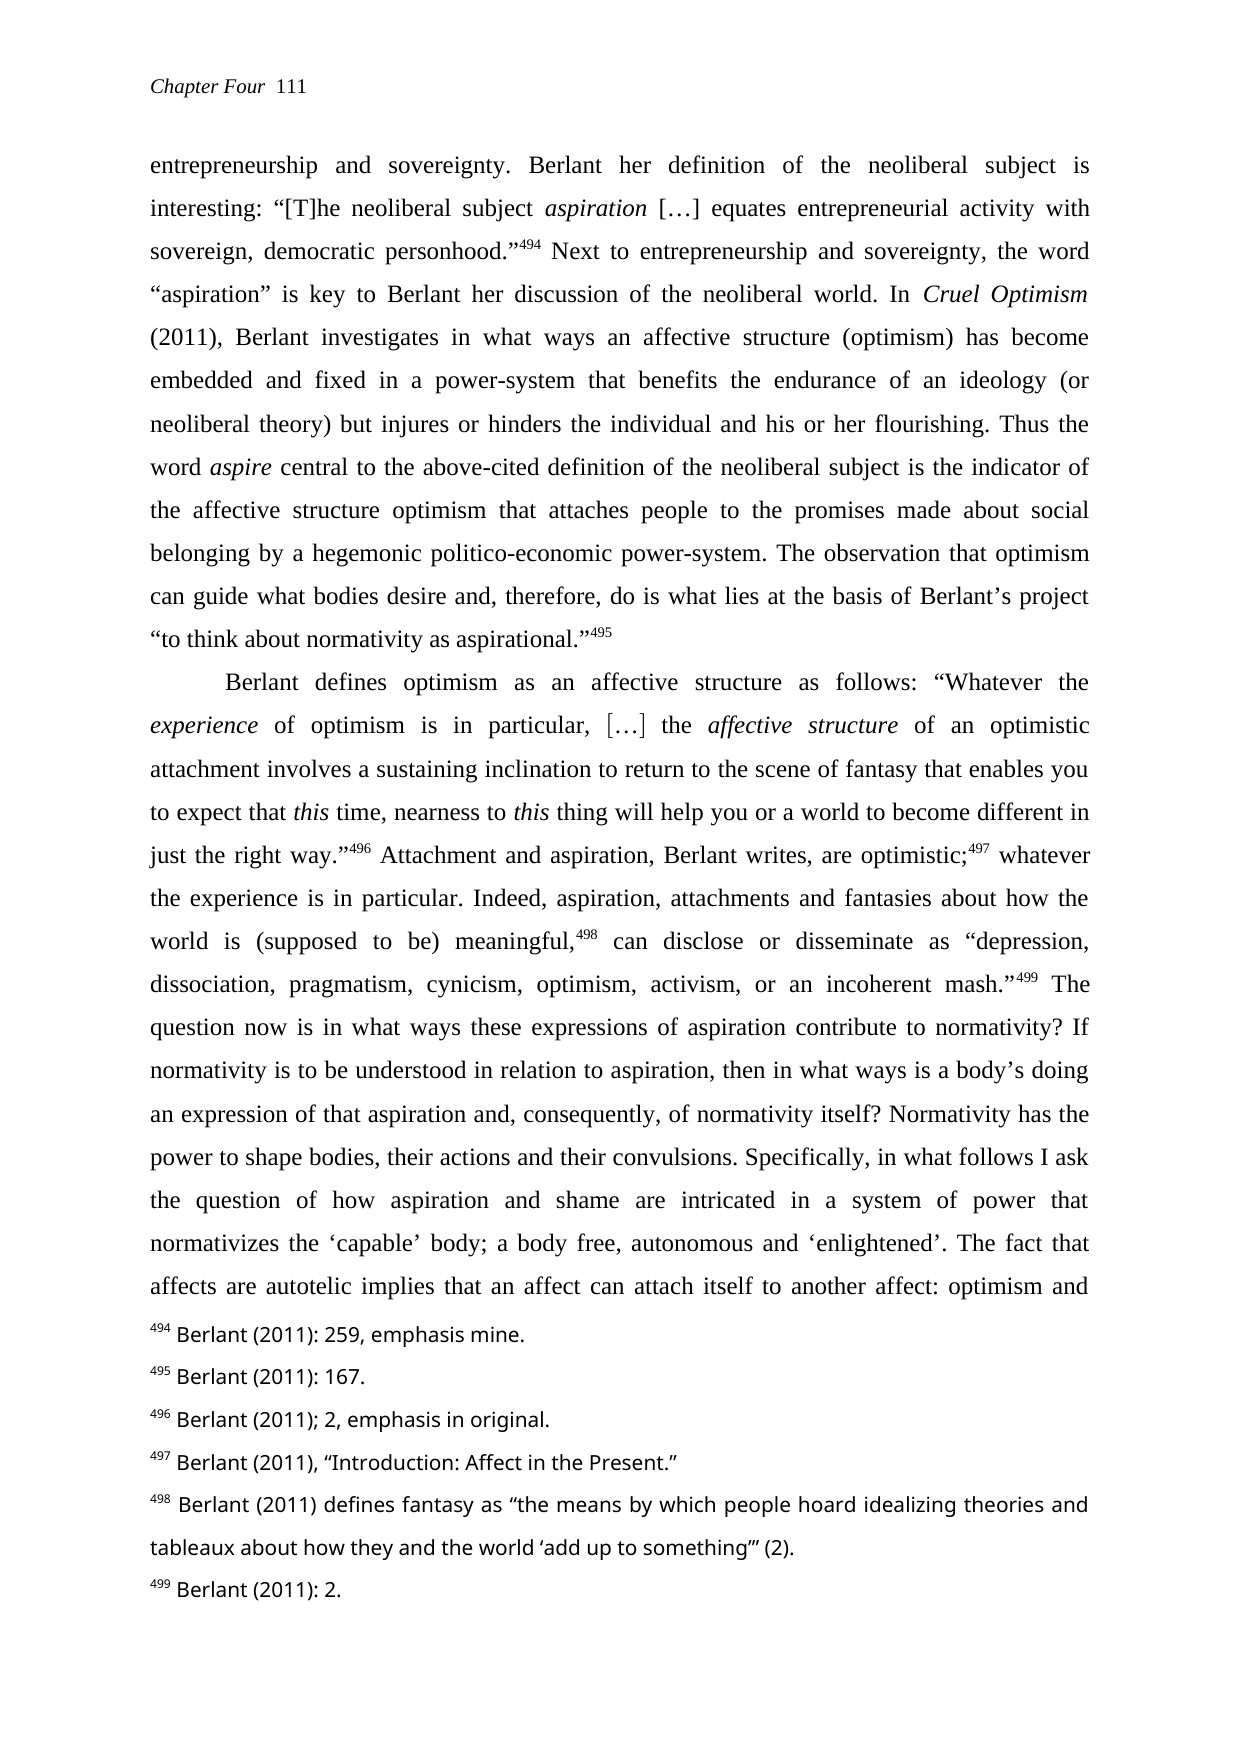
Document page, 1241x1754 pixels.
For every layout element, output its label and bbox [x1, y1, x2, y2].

text [150, 667, 1090, 1300]
text [150, 150, 1090, 653]
